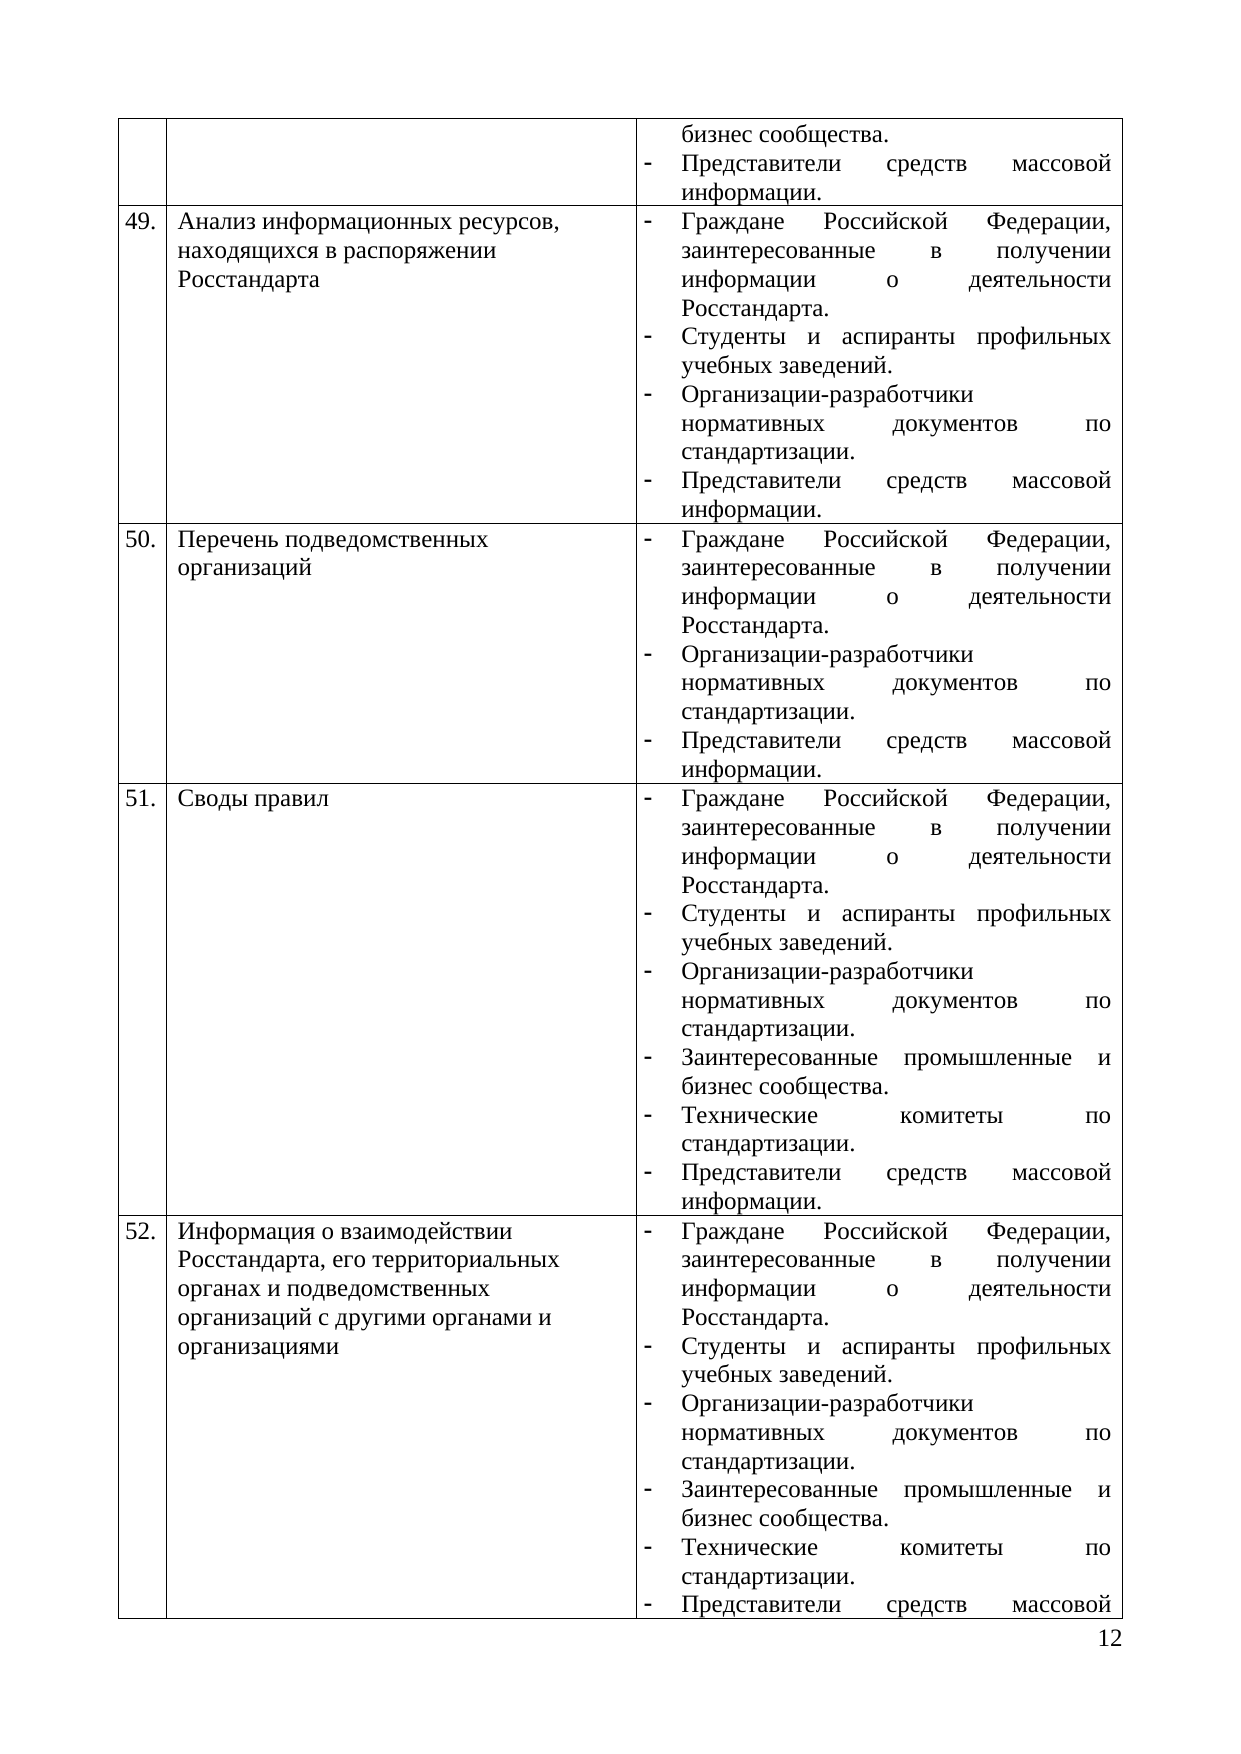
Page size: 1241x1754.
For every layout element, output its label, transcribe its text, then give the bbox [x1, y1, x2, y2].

table_cell Перечень подведомственных организаций [167, 524, 636, 782]
table_cell Анализ информационных ресурсов, находящихся в распоряжении Росстандарта [167, 206, 636, 523]
table_cell Своды правил [167, 784, 636, 1215]
table_cell Граждане Российской Федерации, заинтересованные в получении информации о деятельности Росстандарта. Студенты и аспиранты профильных учебных заведений. Организации-разработчики нормативных документов по стандартизации. Представители средств массовой информации. [637, 206, 1122, 523]
table_cell Граждане Российской Федерации, заинтересованные в получении информации о деятельности Росстандарта. Организации-разработчики нормативных документов по стандартизации. Представители средств массовой информации. [637, 524, 1122, 782]
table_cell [167, 1216, 636, 1618]
table_cell [119, 784, 166, 1215]
table_cell [119, 524, 166, 782]
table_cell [637, 119, 1122, 205]
table_cell [119, 119, 166, 205]
table_cell [119, 206, 166, 523]
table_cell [637, 1216, 1122, 1618]
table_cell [167, 119, 636, 205]
table_cell [119, 1216, 166, 1618]
